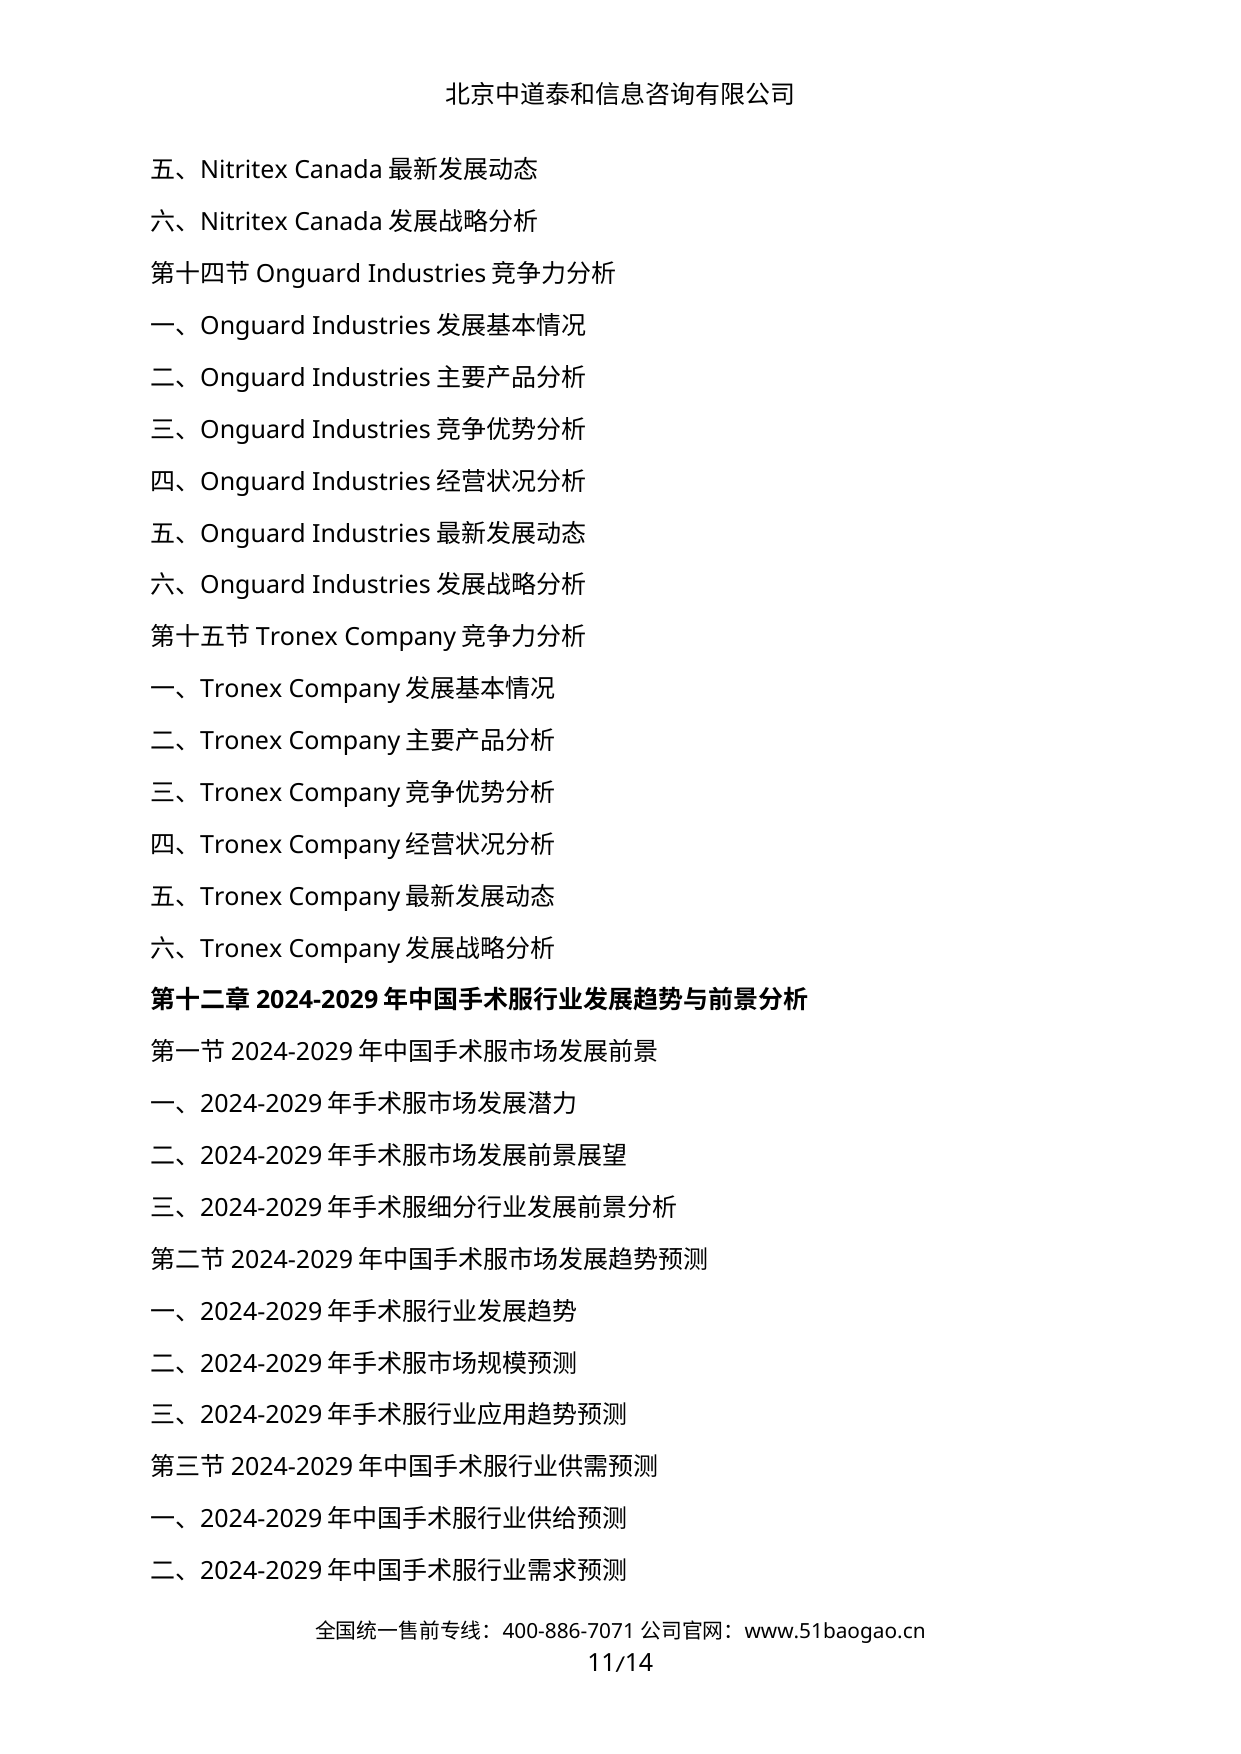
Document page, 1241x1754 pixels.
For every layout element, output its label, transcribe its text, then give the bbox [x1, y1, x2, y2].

text 第一节 2024-2029年中国手术服市场发展前景 [150, 1032, 1090, 1068]
text 二、2024-2029年手术服市场规模预测 [150, 1343, 1090, 1379]
text 第二节 2024-2029年中国手术服市场发展趋势预测 [150, 1239, 1090, 1276]
text 第十二章 2024-2029年中国手术服行业发展趋势与前景分析 [150, 980, 1090, 1016]
text 一、Onguard Industries发展基本情况 [150, 306, 1090, 342]
text 五、Onguard Industries最新发展动态 [150, 513, 1090, 549]
text 六、Nitritex Canada发展战略分析 [150, 202, 1090, 238]
text 第十四节 Onguard Industries竞争力分析 [150, 254, 1090, 290]
text 二、2024-2029年中国手术服行业需求预测 [150, 1551, 1090, 1587]
text 三、Tronex Company竞争优势分析 [150, 772, 1090, 809]
text 二、Onguard Industries主要产品分析 [150, 357, 1090, 394]
text 四、Tronex Company经营状况分析 [150, 824, 1090, 861]
text 二、2024-2029年手术服市场发展前景展望 [150, 1136, 1090, 1172]
text 一、2024-2029年手术服市场发展潜力 [150, 1084, 1090, 1120]
text 六、Onguard Industries发展战略分析 [150, 565, 1090, 601]
text 五、Tronex Company最新发展动态 [150, 876, 1090, 912]
text 三、Onguard Industries竞争优势分析 [150, 409, 1090, 446]
text 三、2024-2029年手术服细分行业发展前景分析 [150, 1187, 1090, 1224]
text 第十五节 Tronex Company竞争力分析 [150, 617, 1090, 653]
text 三、2024-2029年手术服行业应用趋势预测 [150, 1395, 1090, 1431]
text 五、Nitritex Canada最新发展动态 [150, 150, 1090, 186]
text 二、Tronex Company主要产品分析 [150, 721, 1090, 757]
text 六、Tronex Company发展战略分析 [150, 928, 1090, 964]
text 一、2024-2029年手术服行业发展趋势 [150, 1291, 1090, 1327]
text 一、2024-2029年中国手术服行业供给预测 [150, 1499, 1090, 1535]
text 一、Tronex Company发展基本情况 [150, 669, 1090, 705]
text 第三节 2024-2029年中国手术服行业供需预测 [150, 1447, 1090, 1483]
text 四、Onguard Industries经营状况分析 [150, 461, 1090, 497]
